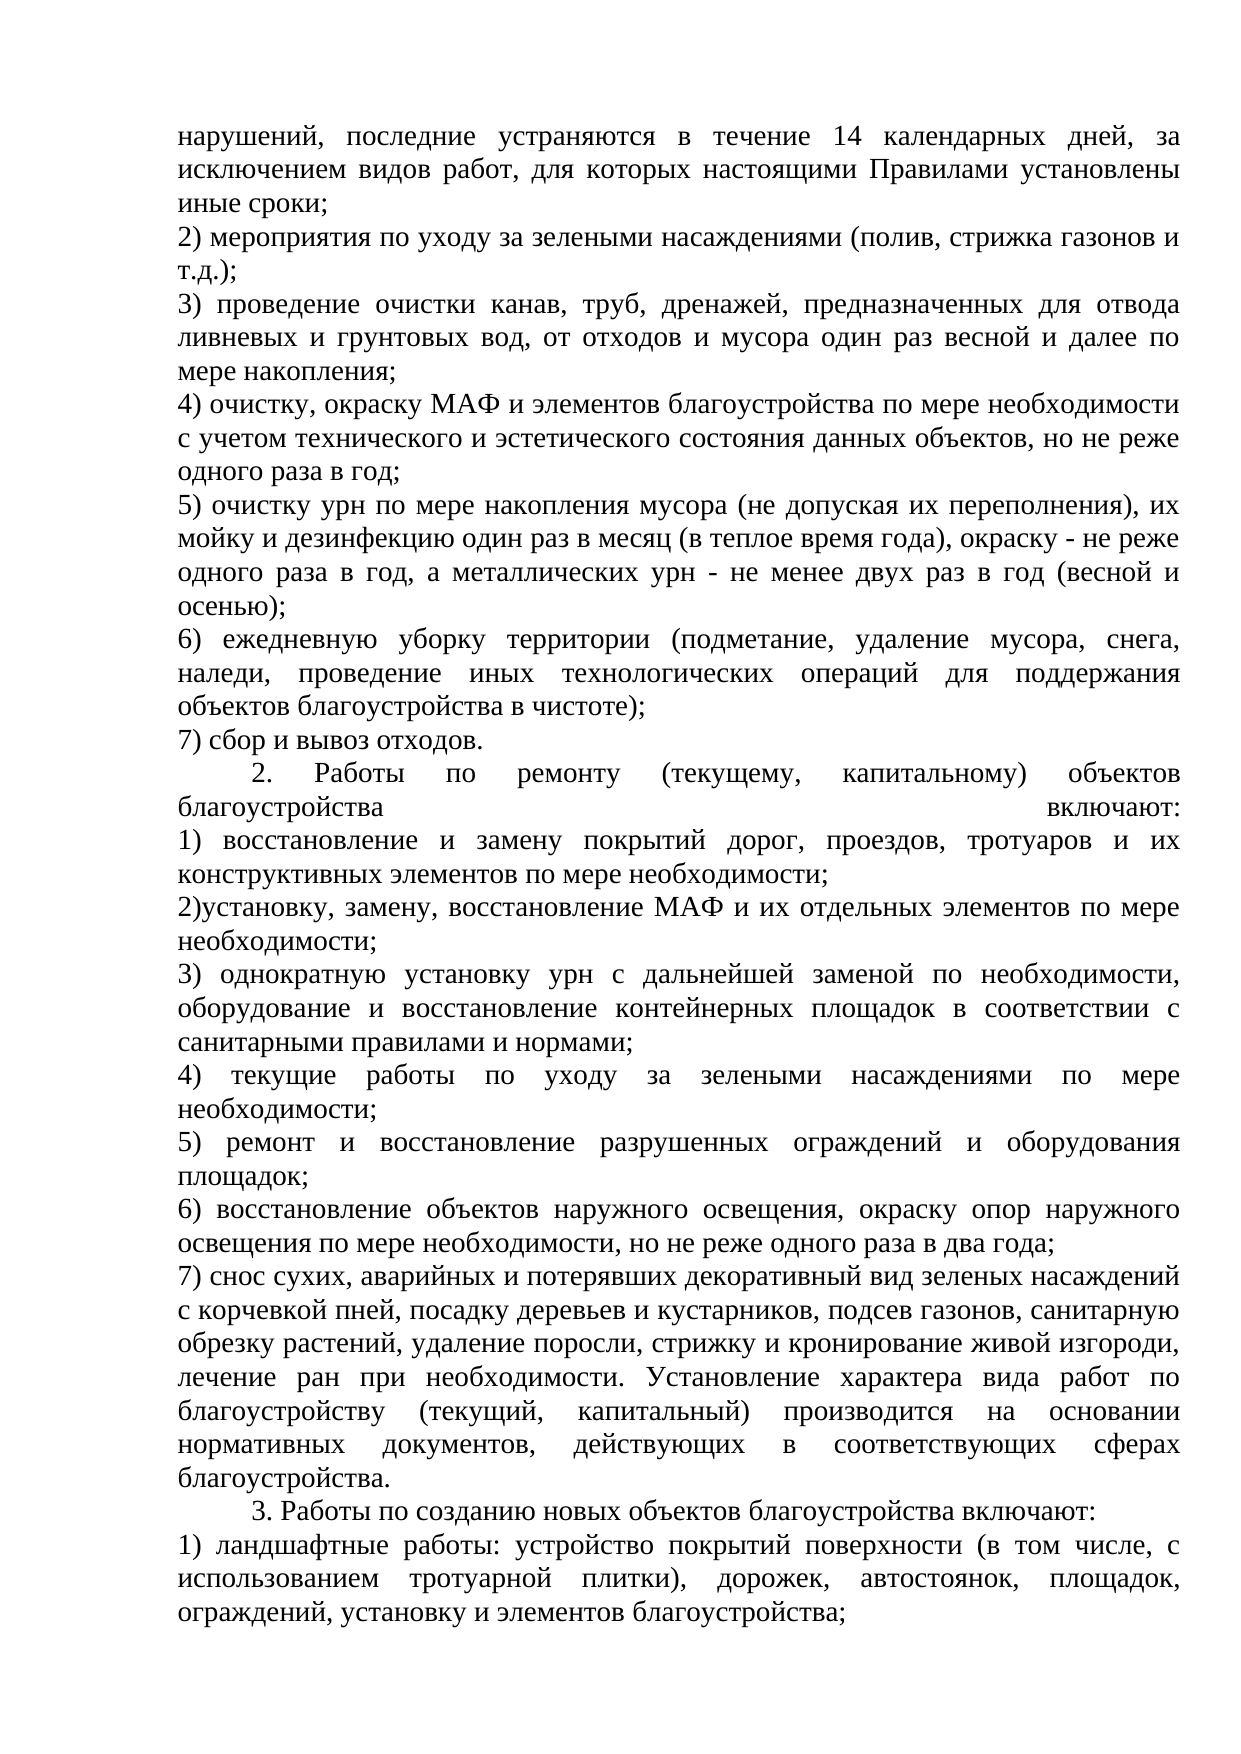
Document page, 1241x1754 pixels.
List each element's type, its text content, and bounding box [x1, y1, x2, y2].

text 4) текущие работы по уходу за зелеными насаждениями по мере необходимости; [177, 1057, 1181, 1124]
text 5) ремонт и восстановление разрушенных ограждений и оборудования площадок; [177, 1124, 1181, 1191]
text 3. Работы по созданию новых объектов благоустройства включают: [177, 1493, 1181, 1527]
text 4) очистку, окраску МАФ и элементов благоустройства по мере необходимости с учетом технического и эстетического состояния данных объектов, но не реже одного раза в год; [177, 386, 1181, 487]
text 7) снос сухих, аварийных и потерявших декоративный вид зеленых насаждений с корчевкой пней, посадку деревьев и кустарников, подсев газонов, санитарную обрезку растений, удаление поросли, стрижку и кронирование живой изгороди, лечение ран при необходимости. Установление характера вида работ по благоустройству (текущий, капитальный) производится на основании нормативных документов, действующих в соответствующих сферах благоустройства. [177, 1258, 1181, 1493]
text 2)установку, замену, восстановление МАФ и их отдельных элементов по мере необходимости; [177, 889, 1181, 957]
text 5) очистку урн по мере накопления мусора (не допуская их переполнения), их мойку и дезинфекцию один раз в месяц (в теплое время года), окраску - не реже одного раза в год, а металлических урн - не менее двух раз в год (весной и осенью); [177, 487, 1181, 621]
text 3) однократную установку урн с дальнейшей заменой по необходимости, оборудование и восстановление контейнерных площадок в соответствии с санитарными правилами и нормами; [177, 957, 1181, 1057]
text 2) мероприятия по уходу за зелеными насаждениями (полив, стрижка газонов и т.д.); [177, 219, 1181, 286]
text 2. Работы по ремонту (текущему, капитальному) объектов благоустройства включают: 1) восстановление и замену покрытий дорог, проездов, тротуаров и их конструктивных элементов по мере необходимости; [177, 755, 1181, 889]
text 1) ландшафтные работы: устройство покрытий поверхности (в том числе, с использованием тротуарной плитки), дорожек, автостоянок, площадок, ограждений, установку и элементов благоустройства; [177, 1527, 1181, 1627]
text 6) восстановление объектов наружного освещения, окраску опор наружного освещения по мере необходимости, но не реже одного раза в два года; [177, 1191, 1181, 1258]
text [177, 118, 1181, 219]
text 7) сбор и вывоз отходов. [177, 722, 1181, 755]
text 3) проведение очистки канав, труб, дренажей, предназначенных для отвода ливневых и грунтовых вод, от отходов и мусора один раз весной и далее по мере накопления; [177, 286, 1181, 386]
text 6) ежедневную уборку территории (подметание, удаление мусора, снега, наледи, проведение иных технологических операций для поддержания объектов благоустройства в чистоте); [177, 621, 1181, 722]
